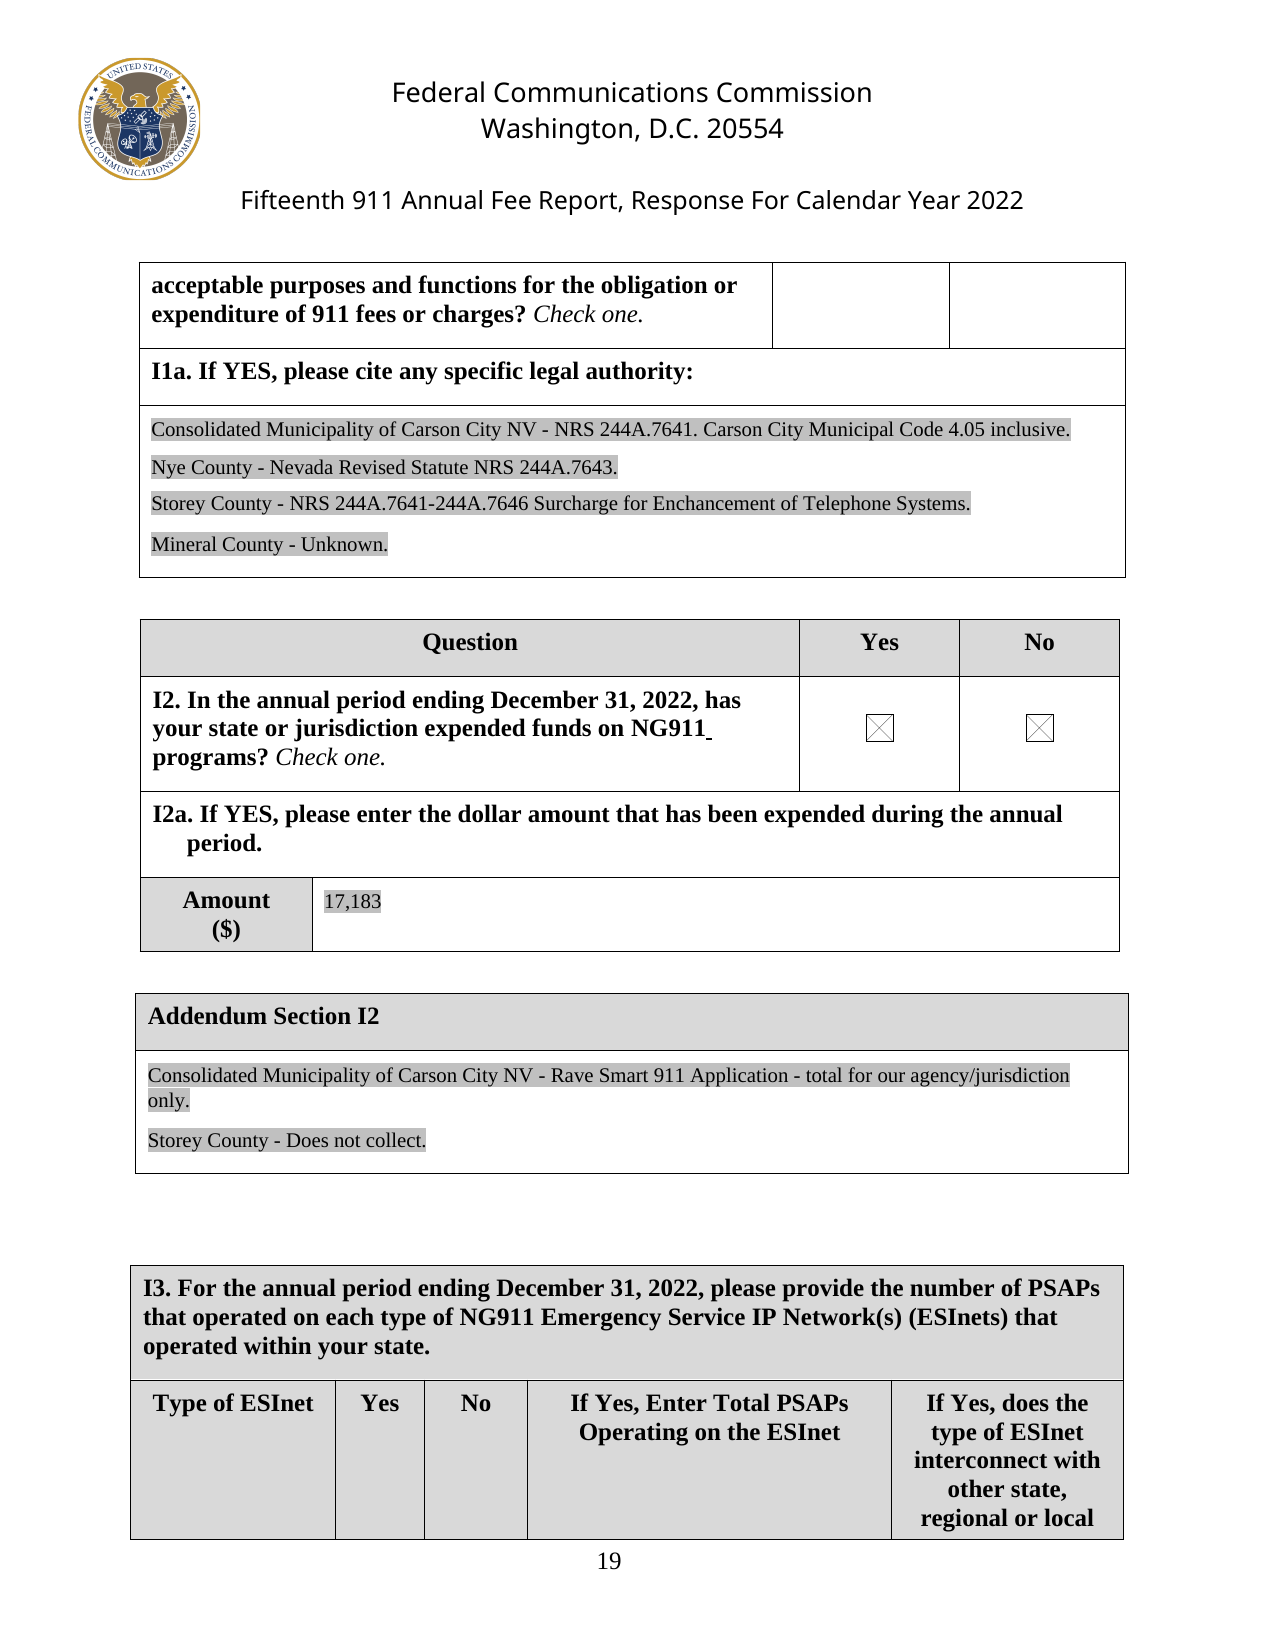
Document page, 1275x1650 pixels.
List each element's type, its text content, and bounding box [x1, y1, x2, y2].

table_header No [960, 620, 1119, 676]
table_header Addendum Section I2 [136, 994, 1128, 1050]
table_cell [773, 263, 949, 348]
table_header I3. For the annual period ending December 31, 2022, please provide the number of PSAPs that operated on each type of NG911 Emergency Service IP Network(s) (ESInets) that operated within your state. [131, 1266, 1123, 1379]
table_cell Yes [336, 1381, 424, 1539]
table_cell [960, 677, 1119, 791]
table_cell If Yes, Enter Total PSAPs Operating on the ESInet [528, 1381, 891, 1539]
table_cell Consolidated Municipality of Carson City NV - Rave Smart 911 Application - total for our agency/jurisdiction only. Storey County - Does not collect. [136, 1051, 1128, 1173]
table_cell If Yes, does the type of ESInet interconnect with other state, regional or local ESInets? [892, 1381, 1123, 1539]
table_cell I2a. If YES, please enter the dollar amount that has been expended during the annual period. [141, 792, 1119, 877]
table_cell I1a. If YES, please cite any specific legal authority: [140, 349, 1125, 405]
table_cell No [425, 1381, 527, 1539]
table_cell Type of ESInet [131, 1381, 335, 1539]
picture [78, 57, 200, 180]
table_cell Amount ($) [141, 878, 312, 951]
table_cell 17,183 [313, 878, 1119, 951]
table_cell Consolidated Municipality of Carson City NV - NRS 244A.7641. Carson City Municipal Code 4.05 inclusive. Nye County - Nevada Revised Statute NRS 244A.7643. Storey County - NRS 244A.7641-244A.7646 Surcharge for Enchancement of Telephone Systems. Mineral County - Unknown. [140, 406, 1125, 577]
table_cell [800, 677, 959, 791]
table_header Yes [800, 620, 959, 676]
table_cell [950, 263, 1125, 348]
table_header Question [141, 620, 799, 676]
table_cell I2. In the annual period ending December 31, 2022, has your state or jurisdiction expended funds on NG911 programs? Check one. [141, 677, 799, 791]
